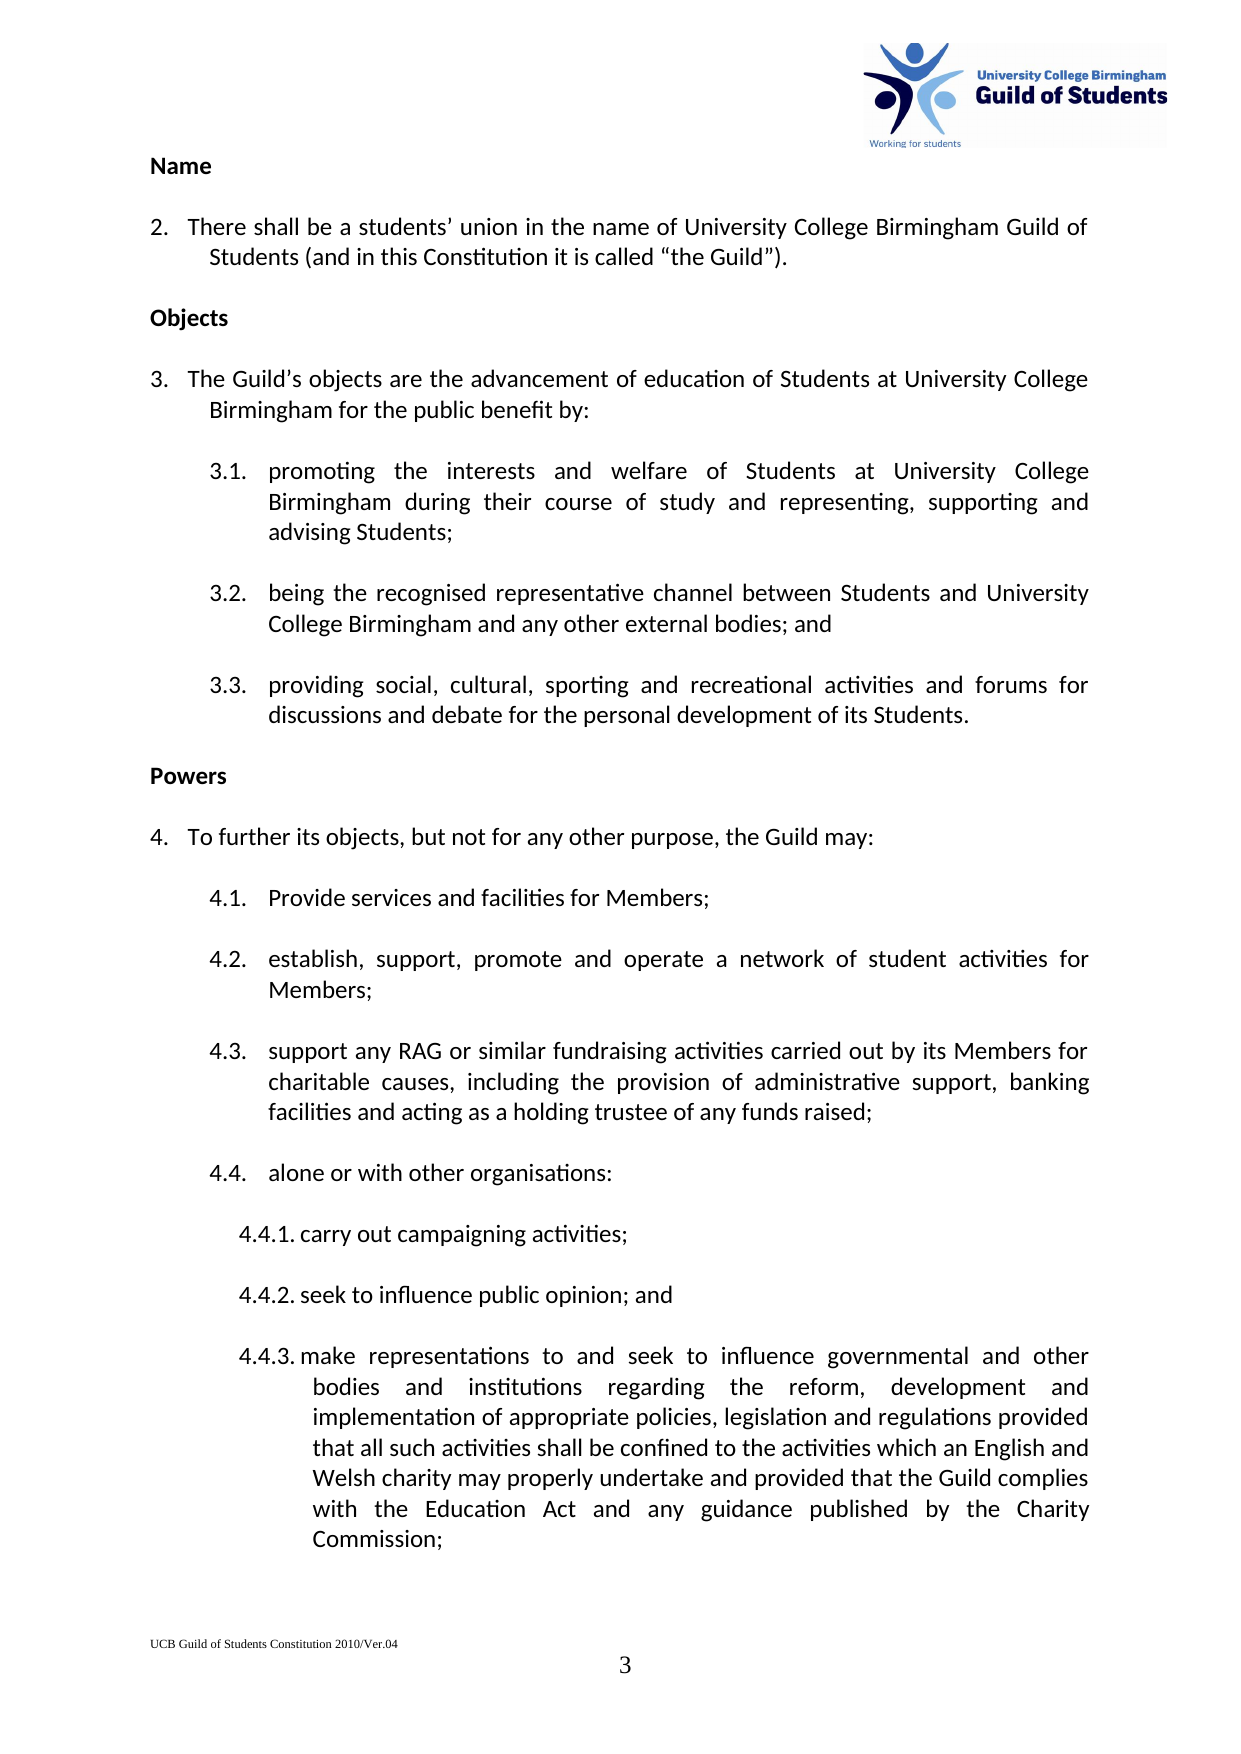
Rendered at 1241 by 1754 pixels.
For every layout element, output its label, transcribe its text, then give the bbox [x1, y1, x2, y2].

list seek to influence public opinion; and [239, 1279, 1090, 1310]
list carry out campaigning activities; [239, 1218, 1090, 1249]
list support any RAG or similar fundraising activities carried out by its Members for charitable causes, including the provision of administrative support, banking facilities and acting as a holding trustee of any funds raised; [209, 1035, 1090, 1127]
list alone or with other organisations: [209, 1157, 1090, 1188]
list Name [150, 150, 1090, 181]
list Objects [150, 303, 1090, 333]
list The Guild’s objects are the advancement of education of Students at University College Birmingham for the public benefit by: [150, 364, 1090, 425]
list promoting the interests and welfare of Students at University College Birmingham during their course of study and representing, supporting and advising Students; [209, 455, 1090, 547]
list Provide services and facilities for Members; [209, 882, 1090, 913]
list Powers [150, 760, 1090, 791]
list being the recognised representative channel between Students and University College Birmingham and any other external bodies; and [209, 577, 1090, 638]
list To further its objects, but not for any other purpose, the Guild may: [150, 821, 1090, 852]
list providing social, cultural, sporting and recreational activities and forums for discussions and debate for the personal development of its Students. [209, 669, 1090, 730]
list There shall be a students’ union in the name of University College Birmingham Guild of Students (and in this Constitution it is called “the Guild”). [150, 211, 1090, 272]
list establish, support, promote and operate a network of student activities for Members; [209, 943, 1090, 1004]
picture [863, 43, 1168, 148]
list make representations to and seek to influence governmental and other bodies and institutions regarding the reform, development and implementation of appropriate policies, legislation and regulations provided that all such activities shall be confined to the activities which an English and Welsh charity may properly undertake and provided that the Guild complies with the Education Act and any guidance published by the Charity Commission; [239, 1340, 1090, 1554]
